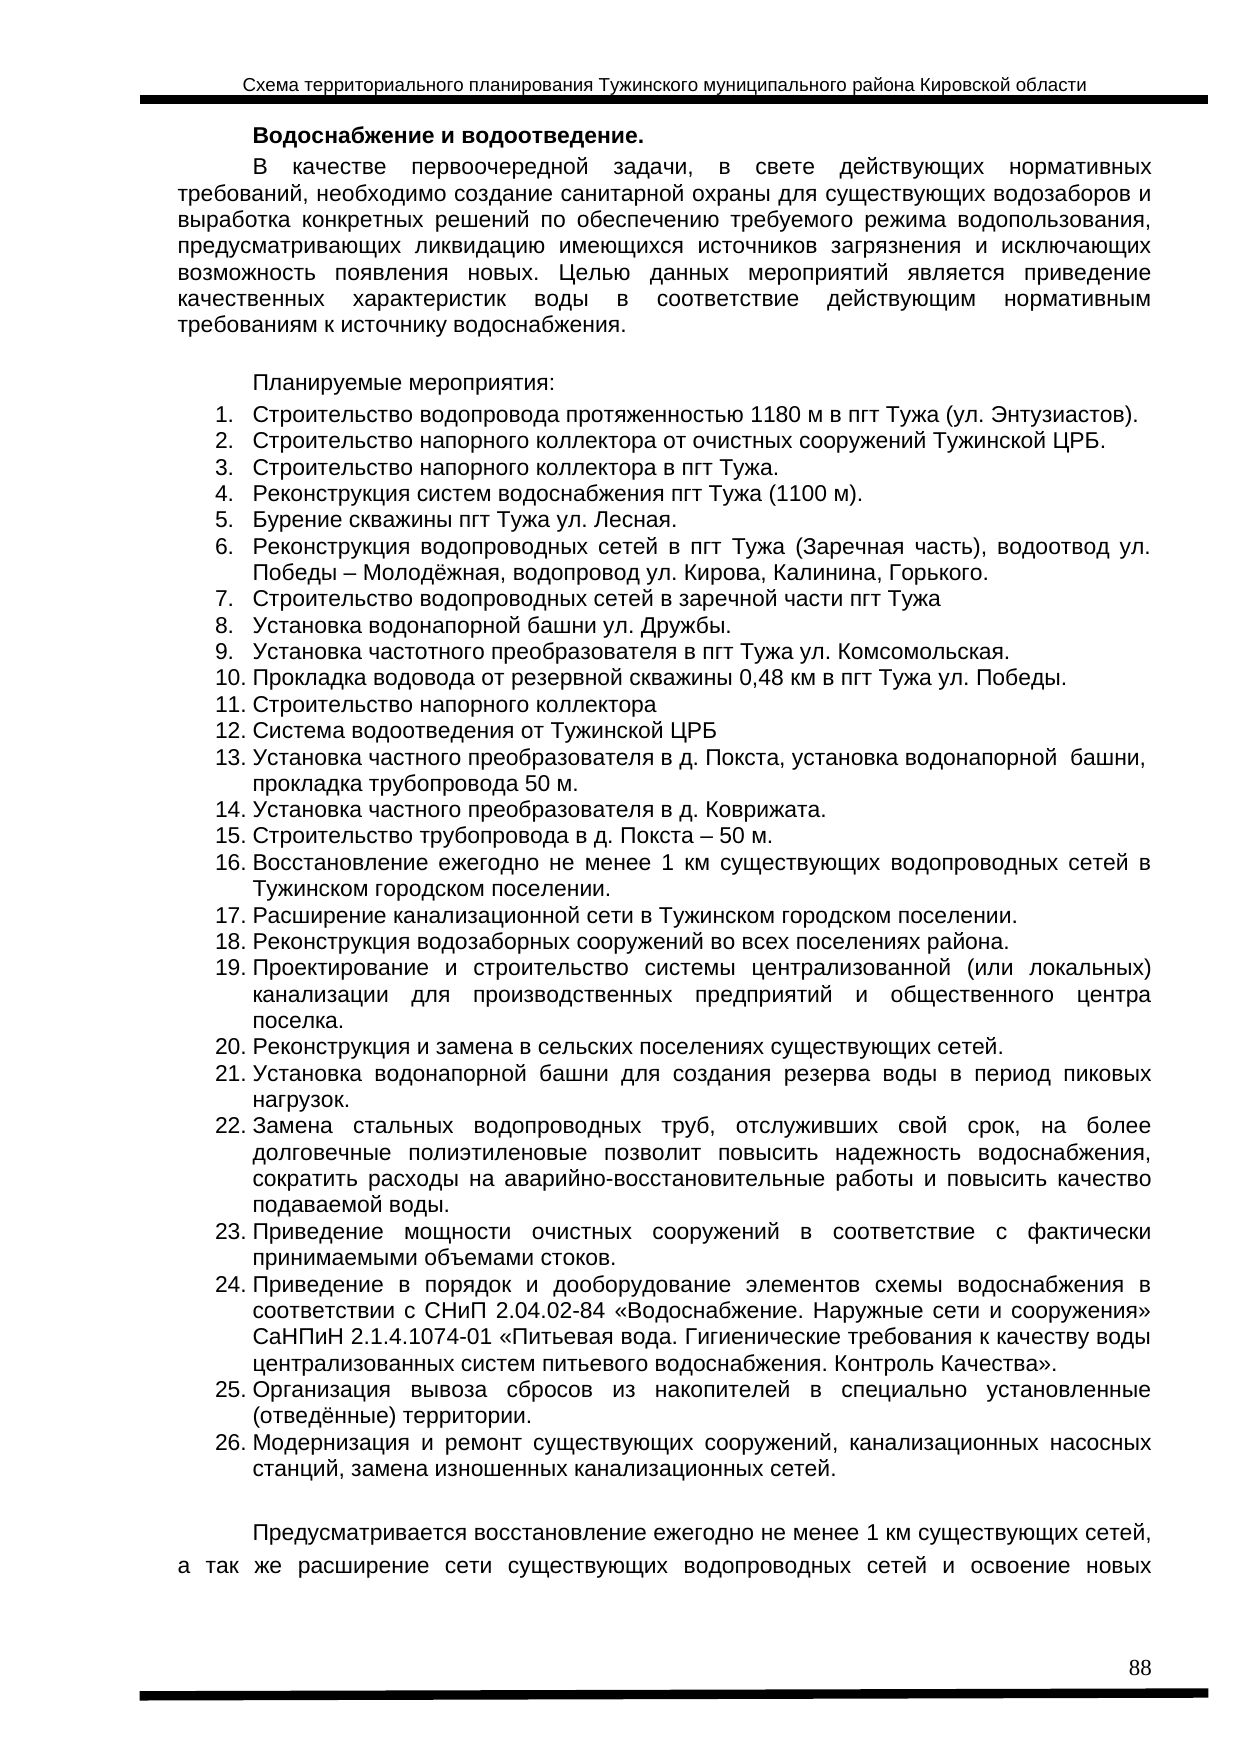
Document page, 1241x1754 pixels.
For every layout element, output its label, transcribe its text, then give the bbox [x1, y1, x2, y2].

list Установка частного преобразователя в д. Покста, установка водонапорной башни, прокладка трубопровода . [215, 743, 1152, 796]
list Организация вывоза сбросов из накопителей в специально установленные (отведённые) территории. [215, 1376, 1152, 1429]
list Строительство водопровода протяженностью в пгт Тужа (ул. Энтузиастов). [215, 401, 1152, 427]
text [177, 1514, 1152, 1580]
list Приведение в порядок и дооборудование элементов схемы водоснабжения в соответствии с СНиП 2.04.02-84 «Водоснабжение. Наружные сети и сооружения» СаНПиН 2.1.4.1074-01 «Питьевая вода. Гигиенические требования к качеству воды централизованных систем питьевого водоснабжения. Контроль Качества». [215, 1271, 1152, 1376]
list Строительство трубопровода в д. Покста – . [215, 822, 1152, 849]
list Реконструкция систем водоснабжения пгт Тужа (). [215, 480, 1152, 506]
list Замена стальных водопроводных труб, отслуживших свой срок, на более долговечные полиэтиленовые позволит повысить надежность водоснабжения, сократить расходы на аварийно-восстановительные работы и повысить качество подаваемой воды. [215, 1112, 1152, 1218]
text Водоснабжение и водоотведение. [177, 122, 1152, 148]
list Прокладка водовода от резервной скважины в пгт Тужа ул. Победы. [215, 664, 1152, 691]
list Проектирование и строительство системы централизованной (или локальных) канализации для производственных предприятий и общественного центра поселка. [215, 954, 1152, 1033]
text Планируемые мероприятия: [177, 369, 1152, 396]
list Строительство напорного коллектора [215, 691, 1152, 717]
list Система водоотведения от Тужинской ЦРБ [215, 717, 1152, 743]
list Строительство водопроводных сетей в заречной части пгт Тужа [215, 585, 1152, 612]
list Реконструкция и замена в сельских поселениях существующих сетей. [215, 1033, 1152, 1060]
list Расширение канализационной сети в Тужинском городском поселении. [215, 902, 1152, 928]
list Модернизация и ремонт существующих сооружений, канализационных насосных станций, замена изношенных канализационных сетей. [215, 1429, 1152, 1481]
list Восстановление ежегодно не менее существующих водопроводных сетей в Тужинском городском поселении. [215, 849, 1152, 902]
list Бурение скважины пгт Тужа ул. Лесная. [215, 506, 1152, 533]
list Реконструкция водопроводных сетей в пгт Тужа (Заречная часть), водоотвод ул. Победы – Молодёжная, водопровод ул. Кирова, Калинина, Горького. [215, 533, 1152, 585]
list Строительство напорного коллектора от очистных сооружений Тужинской ЦРБ. [215, 427, 1152, 453]
list Установка частотного преобразователя в пгт Тужа ул. Комсомольская. [215, 638, 1152, 664]
list Приведение мощности очистных сооружений в соответствие с фактически принимаемыми объемами стоков. [215, 1218, 1152, 1271]
text В качестве первоочередной задачи, в свете действующих нормативных требований, необходимо создание санитарной охраны для существующих водозаборов и выработка конкретных решений по обеспечению требуемого режима водопользования, предусматривающих ликвидацию имеющихся источников загрязнения и исключающих возможность появления новых. Целью данных мероприятий является приведение качественных характеристик воды в соответствие действующим нормативным требованиям к источнику водоснабжения. [177, 153, 1152, 338]
list Установка водонапорной башни для создания резерва воды в период пиковых нагрузок. [215, 1060, 1152, 1112]
list Установка частного преобразователя в д. Коврижата. [215, 796, 1152, 822]
list Строительство напорного коллектора в пгт Тужа. [215, 453, 1152, 480]
list Реконструкция водозаборных сооружений во всех поселениях района. [215, 928, 1152, 954]
list Установка водонапорной башни ул. Дружбы. [215, 612, 1152, 638]
